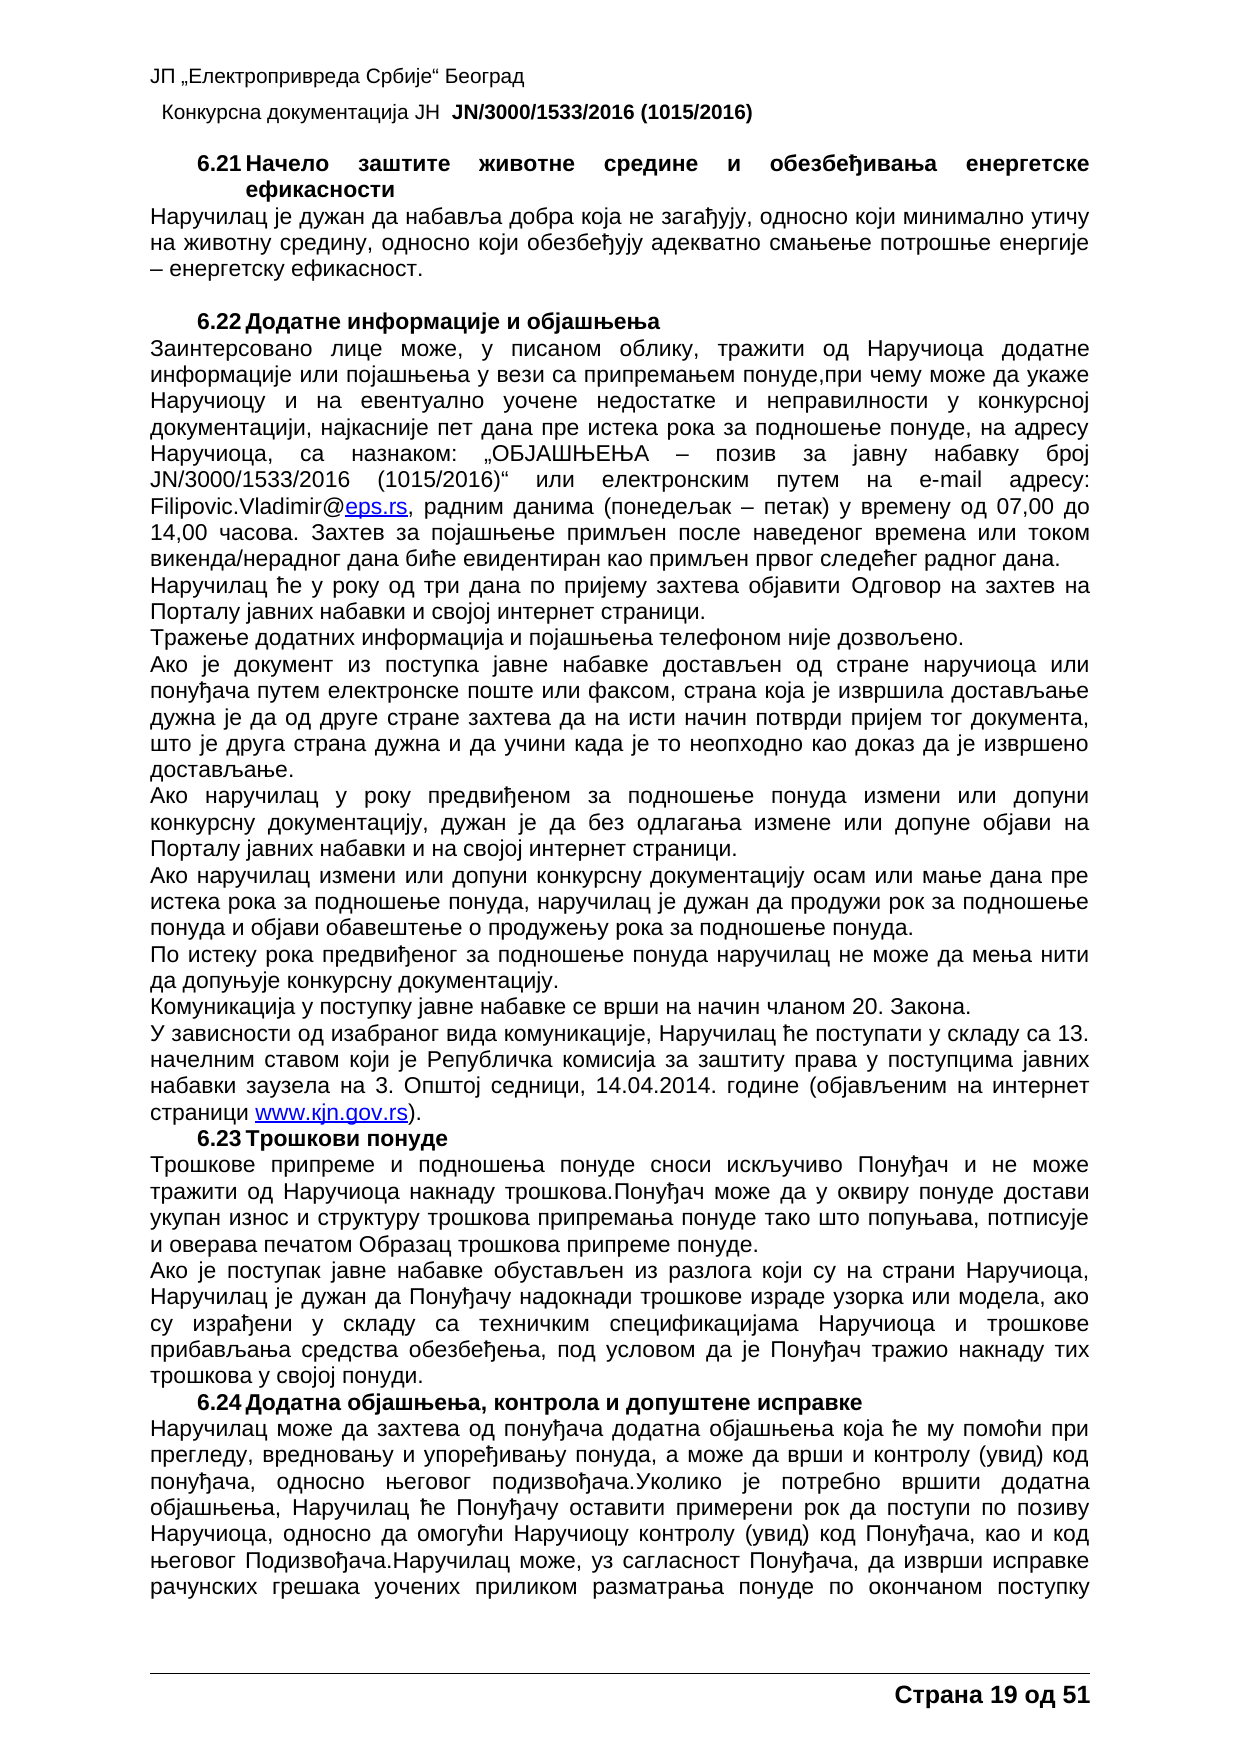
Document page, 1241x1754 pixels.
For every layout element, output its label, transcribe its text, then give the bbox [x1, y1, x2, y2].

list Додатна објашњења, контрола и допуштене исправке [197, 1389, 1090, 1415]
text Трошкове припреме и подношења понуде сноси искључиво Понуђач и не може тражити од Наручиоца накнаду трошкова.Понуђач може да у оквиру понуде достави укупан износ и структуру трошкова припремања понуде тако што попуњава, потписује и оверава печатом Образац трошкова припреме понуде. [150, 1151, 1090, 1257]
list Трошкови понуде [197, 1125, 1090, 1151]
text Заинтерсовано лице може, у писаном облику, тражити од Наручиоца додатне информације или појашњења у вези са припремањем понуде,при чему може да укаже Наручиоцу и на евентуално уочене недостатке и неправилности у конкурсној документацији, најкасније пет дана пре истека рока за подношење понуде, на адресу Наручиоца, са назнаком: „ОБЈАШЊЕЊА – позив за јавну набавку број JN/3000/1533/2016 (1015/2016)“ или електронским путем на е-mail адресу: Filipovic.Vladimir@eps.rs, радним данима (понедељак – петак) у времену од 07,00 до 14,00 часова. Захтев за појашњење примљен после наведеног времена или током викенда/нерадног дана биће евидентиран као примљен првог следећег радног дана. [150, 334, 1090, 572]
text У зависности од изабраног вида комуникације, Наручилац ће поступати у складу са 13. начелним ставом који је Републичка комисија за заштиту права у поступцима јавних набавки заузела на 3. Општој седници, 14.04.2014. године (објављеним на интернет страници www.кjn.gov.rs). [150, 1020, 1090, 1125]
text Наручилац је дужан да набавља добра која не загађују, односно који минимално утичу на животну средину, односно који обезбеђују адекватно смањење потрошње енергије – енергетску ефикасност. [150, 203, 1090, 282]
text Ако наручилац у року предвиђеном за подношење понуда измени или допуни конкурсну документацију, дужан је да без одлагања измене или допуне објави на Порталу јавних набавки и на својој интернет страници. [150, 782, 1090, 862]
list Начело заштите животне средине и обезбеђивања енергетске ефикасности [197, 150, 1090, 203]
text По истеку рока предвиђеног за подношење понуда наручилац не може да мења нити да допуњује конкурсну документацију. [150, 941, 1090, 993]
text Комуникација у поступку јавне набавке се врши на начин чланом 20. Закона. [150, 993, 1090, 1020]
text Ако је поступак јавне набавке обустављен из разлога који су на страни Наручиоца, Наручилац је дужан да Понуђачу надокнади трошкове израде узорка или модела, ако су израђени у складу са техничким спецификацијама Наручиоца и трошкове прибављања средства обезбеђења, под условом да је Понуђач тражио накнаду тих трошкова у својој понуди. [150, 1257, 1090, 1389]
text Ако је документ из поступка јавне набавке достављен од стране наручиоца или понуђача путем електронске поште или факсом, страна која је извршила достављање дужна је да од друге стране захтева да на исти начин потврди пријем тог документа, што је друга страна дужна и да учини када је то неопходно као доказ да је извршено достављање. [150, 651, 1090, 782]
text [150, 1415, 1090, 1599]
text Тражење додатних информација и појашњења телефоном није дозвољено. [150, 624, 1090, 651]
list Додатне информације и објашњења [197, 308, 1090, 334]
text Ако наручилац измени или допуни конкурсну документацију осам или мање дана пре истека рока за подношење понуда, наручилац је дужан да продужи рок за подношење понуда и објави обавештење о продужењу рока за подношење понуда. [150, 862, 1090, 941]
text Наручилац ће у року од три дана по пријему захтева објавити Одговор на захтев на Порталу јавних набавки и својој интернет страници. [150, 572, 1090, 624]
